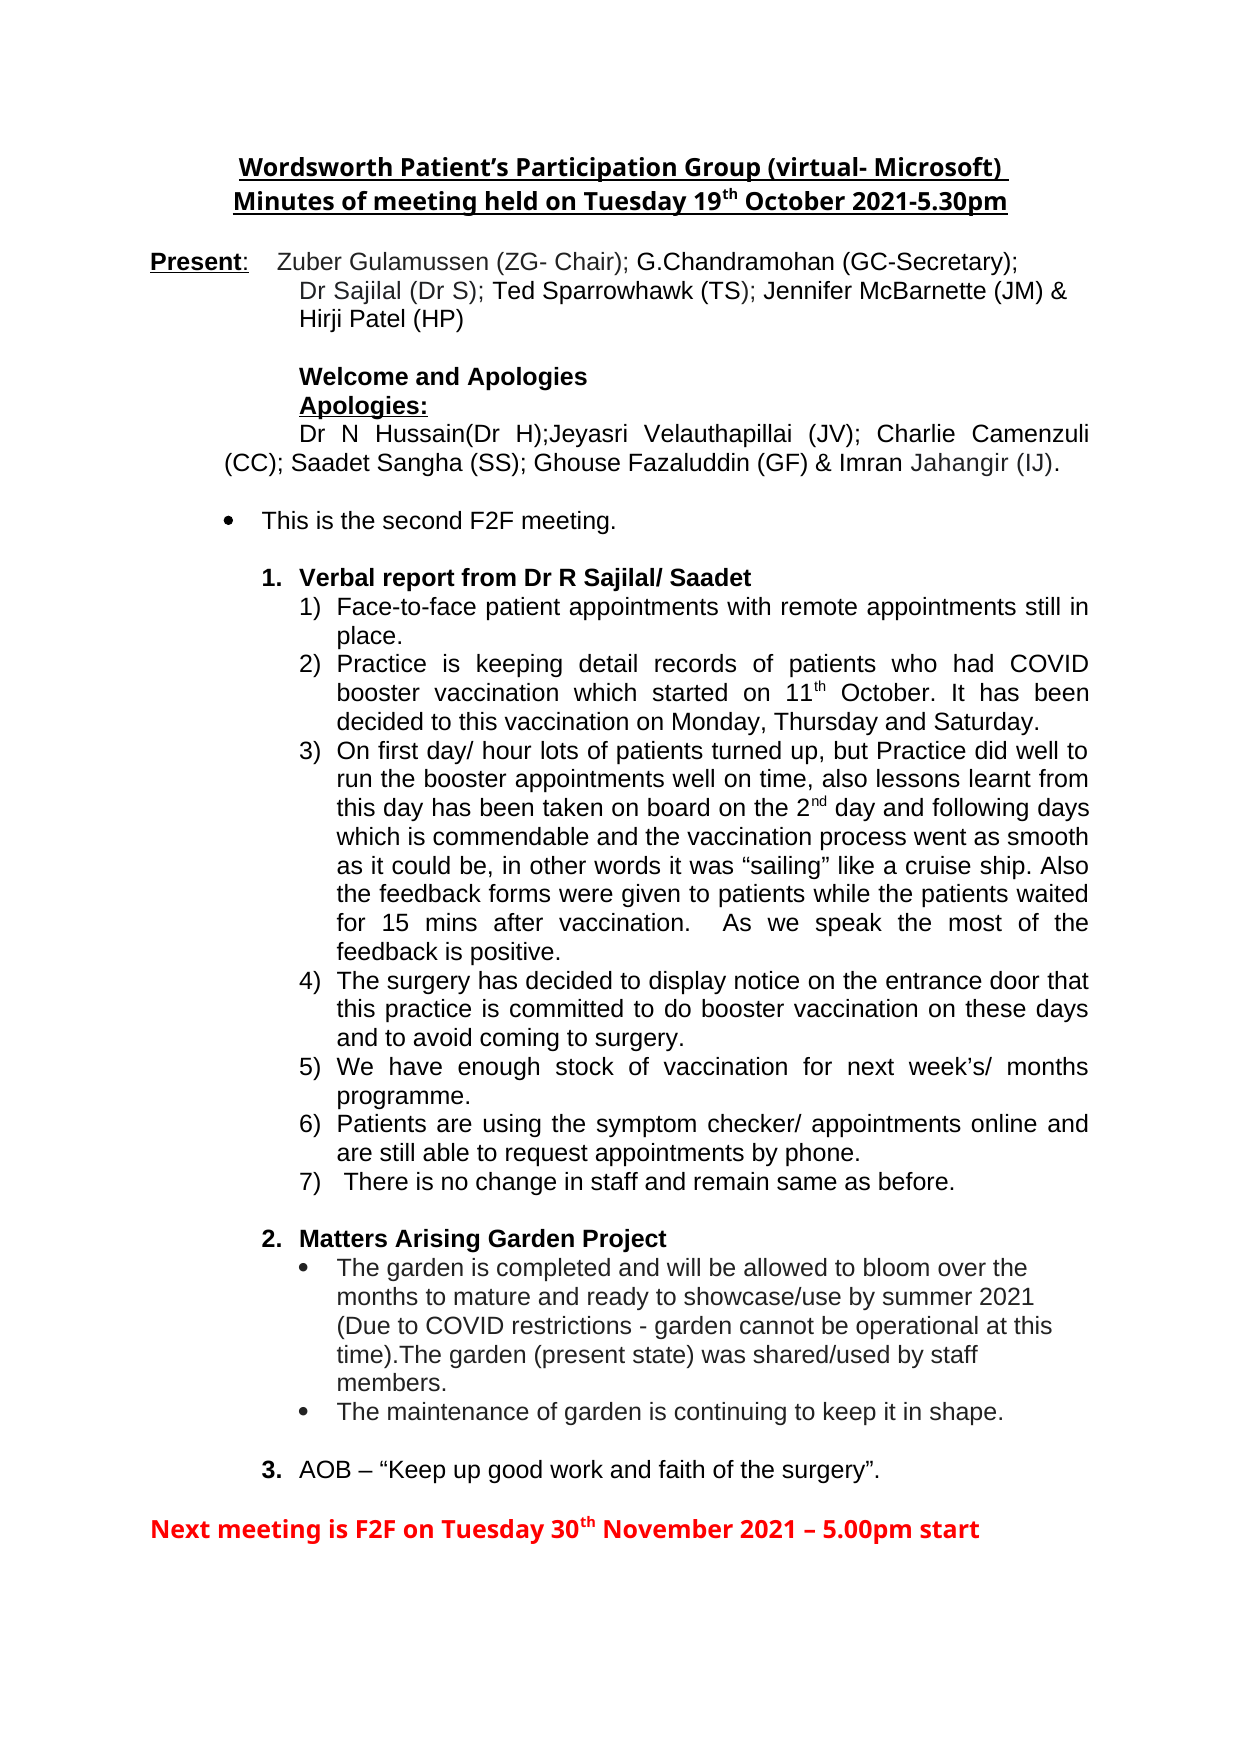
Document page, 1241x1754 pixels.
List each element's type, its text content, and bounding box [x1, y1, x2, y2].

text Next meeting is F2F on Tuesday 30th November 2021 – 5.00pm start [150, 1512, 1090, 1546]
list Practice is keeping detail records of patients who had COVID booster vaccination which started on 11th October. It has been decided to this vaccination on Monday, Thursday and Saturday. [299, 649, 1090, 736]
text Welcome and Apologies [224, 362, 1090, 391]
list The garden is completed and will be allowed to bloom over the months to mature and ready to showcase/use by summer 2021 (Due to COVID restrictions - garden cannot be operational at this time).The garden (present state) was shared/used by staff members. [299, 1253, 1090, 1397]
list Patients are using the symptom checker/ appointments online and are still able to request appointments by phone. [299, 1109, 1090, 1167]
text Dr N Hussain(Dr H);Jeyasri Velauthapillai (JV); Charlie Camenzuli (CC); Saadet Sangha (SS); Ghouse Fazaluddin (GF) & Imran Jahangir (IJ). [224, 419, 1090, 477]
text Present: Zuber Gulamussen (ZG- Chair); G.Chandramohan (GC-Secretary); [150, 247, 1090, 276]
text Wordsworth Patient’s Participation Group (virtual- Microsoft) [150, 150, 1090, 184]
list The maintenance of garden is continuing to keep it in shape. [299, 1397, 1090, 1426]
list On first day/ hour lots of patients turned up, but Practice did well to run the booster appointments well on time, also lessons learnt from this day has been taken on board on the 2nd day and following days which is commendable and the vaccination process went as smooth as it could be, in other words it was “sailing” like a cruise ship. Also the feedback forms were given to patients while the patients waited for 15 mins after vaccination. As we speak the most of the feedback is positive. [299, 736, 1090, 966]
text Apologies: [224, 391, 1090, 419]
list We have enough stock of vaccination for next week’s/ months programme. [299, 1052, 1090, 1109]
list The surgery has decided to display notice on the entrance door that this practice is committed to do booster vaccination on these days and to avoid coming to surgery. [299, 966, 1090, 1052]
list AOB – “Keep up good work and faith of the surgery”. [261, 1455, 1090, 1483]
text Dr Sajilal (Dr S); Ted Sparrowhawk (TS); Jennifer McBarnette (JM) & [224, 276, 1090, 304]
list Matters Arising Garden Project [261, 1224, 1090, 1253]
list This is the second F2F meeting. [224, 506, 1090, 534]
text Minutes of meeting held on Tuesday 19th October 2021-5.30pm [150, 184, 1090, 218]
list There is no change in staff and remain same as before. [299, 1167, 1090, 1196]
list Verbal report from Dr R Sajilal/ Saadet [261, 563, 1090, 592]
list Face-to-face patient appointments with remote appointments still in place. [299, 592, 1090, 649]
text Hirji Patel (HP) [224, 304, 1090, 333]
